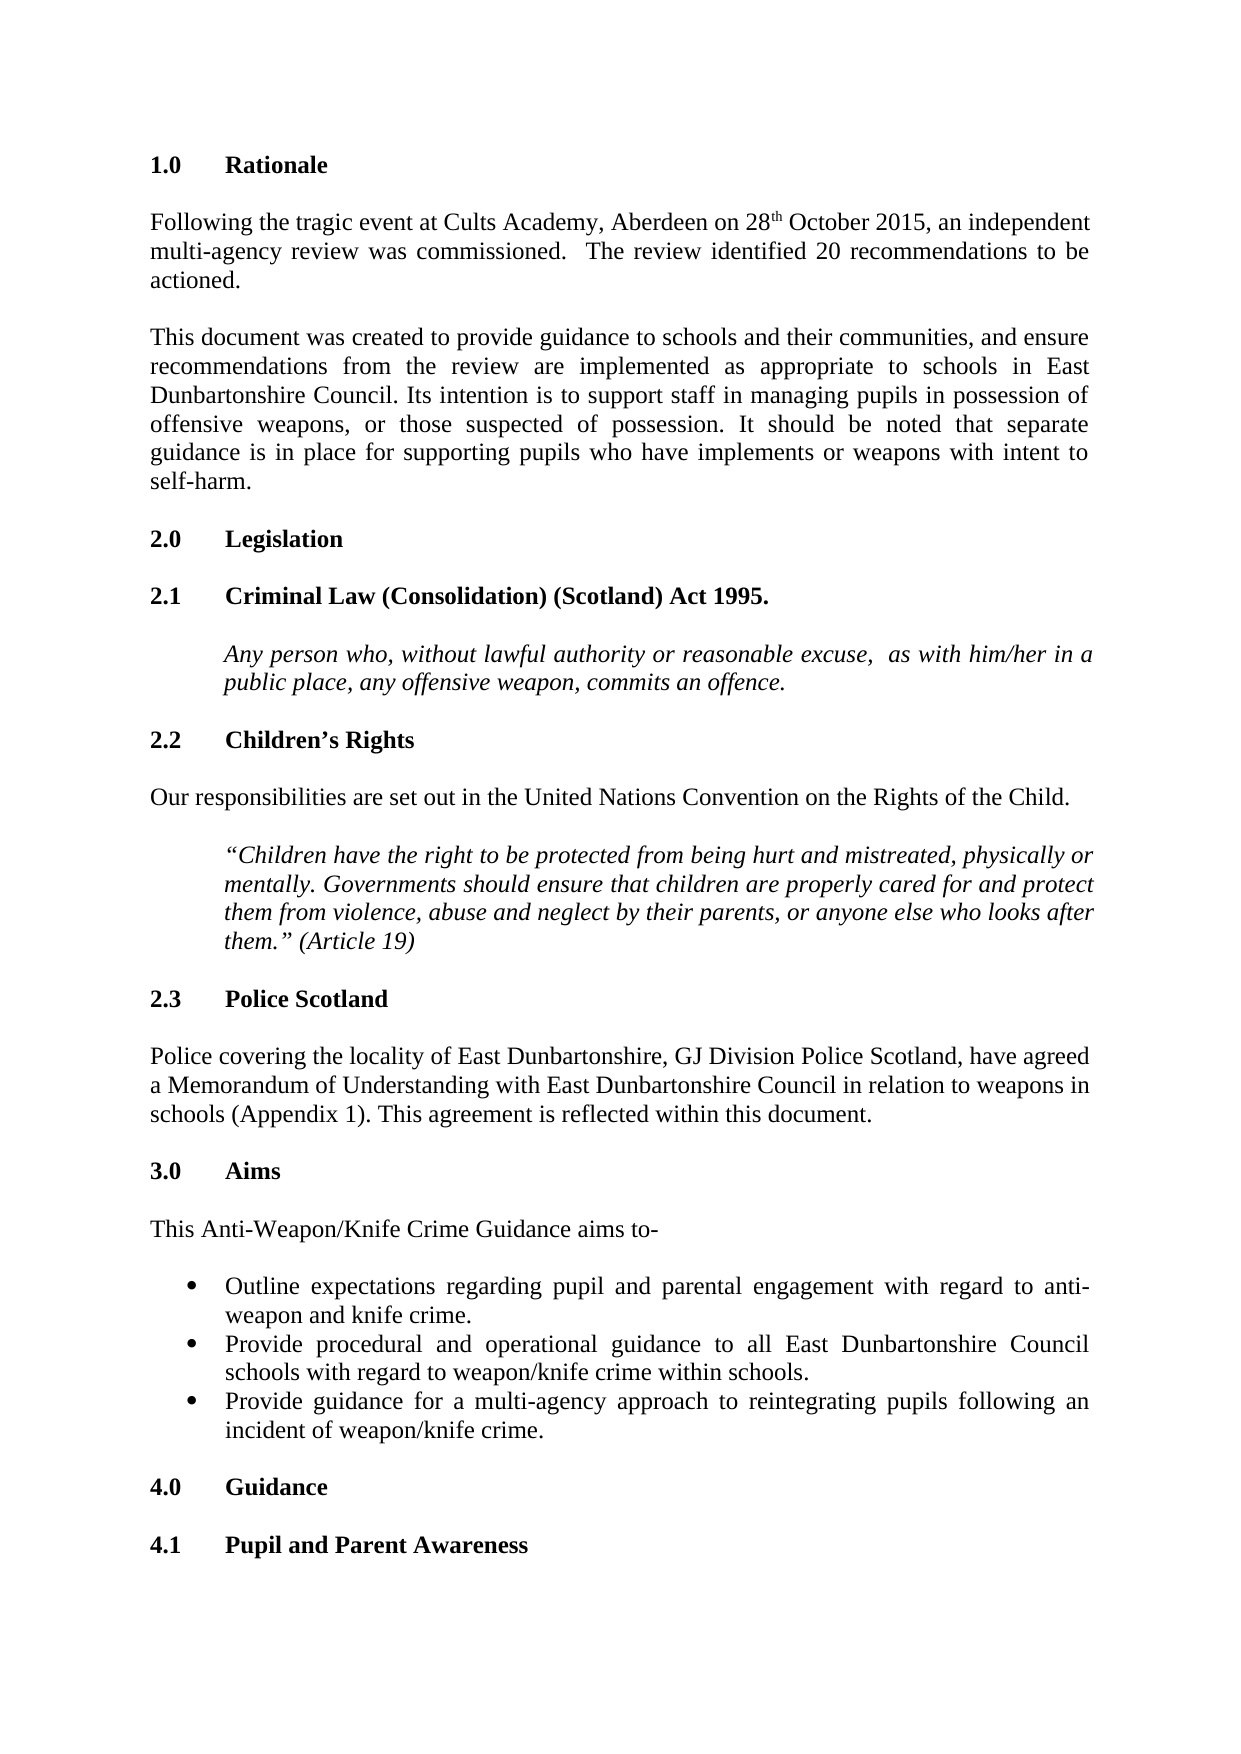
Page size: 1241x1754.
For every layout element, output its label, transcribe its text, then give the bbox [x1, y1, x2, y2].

text This Anti-Weapon/Knife Crime Guidance aims to- [150, 1214, 1090, 1242]
text Any person who, without lawful authority or reasonable excuse, as with him/her in a public place, any offensive weapon, commits an offence. [224, 639, 1095, 696]
text 2.3 Police Scotland [150, 984, 1090, 1012]
text Police covering the locality of East Dunbartonshire, GJ Division Police Scotland, have agreed a Memorandum of Understanding with East Dunbartonshire Council in relation to weapons in schools (Appendix 1). This agreement is reflected within this document. [150, 1041, 1090, 1127]
text 2.1 Criminal Law (Consolidation) (Scotland) Act 1995. [150, 581, 1090, 610]
text “Children have the right to be protected from being hurt and mistreated, physically or mentally. Governments should ensure that children are properly cared for and protect them from violence, abuse and neglect by their parents, or anyone else who looks after them.” (Article 19) [224, 840, 1095, 955]
text 1.0 Rationale [150, 150, 1090, 179]
text Following the tragic event at Cults Academy, Aberdeen on 28th October 2015, an independent multi-agency review was commissioned. The review identified 20 recommendations to be actioned. [150, 207, 1090, 294]
text 4.0 Guidance [150, 1472, 1090, 1501]
list Outline expectations regarding pupil and parental engagement with regard to anti-weapon and knife crime. [187, 1271, 1090, 1329]
text 3.0 Aims [150, 1156, 1090, 1185]
text Our responsibilities are set out in the United Nations Convention on the Rights of the Child. [150, 782, 1090, 811]
text 4.1 Pupil and Parent Awareness [150, 1530, 1090, 1559]
text This document was created to provide guidance to schools and their communities, and ensure recommendations from the review are implemented as appropriate to schools in East Dunbartonshire Council. Its intention is to support staff in managing pupils in possession of offensive weapons, or those suspected of possession. It should be noted that separate guidance is in place for supporting pupils who have implements or weapons with intent to self-harm. [150, 322, 1090, 495]
list Provide guidance for a multi-agency approach to reintegrating pupils following an incident of weapon/knife crime. [187, 1386, 1090, 1444]
text 2.2 Children’s Rights [150, 725, 1090, 754]
text 2.0 Legislation [150, 524, 1090, 552]
list Provide procedural and operational guidance to all East Dunbartonshire Council schools with regard to weapon/knife crime within schools. [187, 1329, 1090, 1386]
